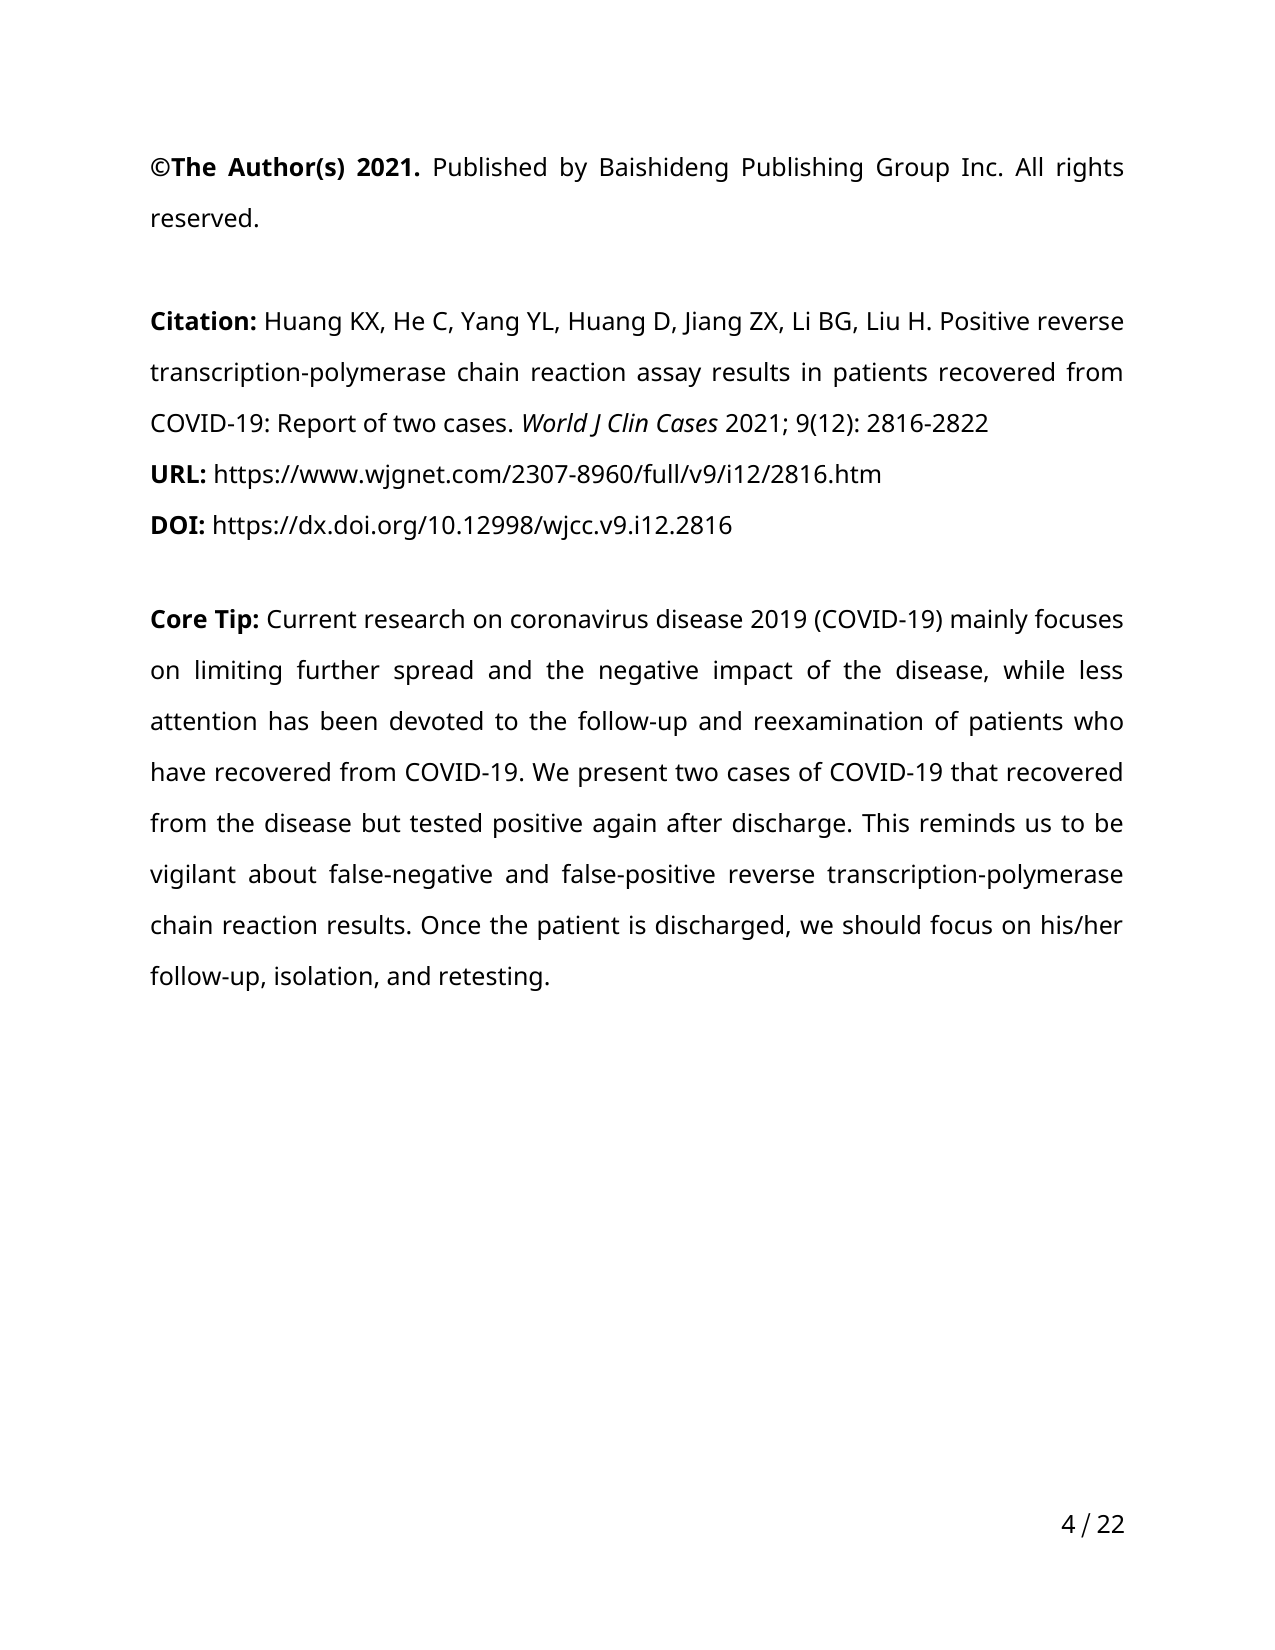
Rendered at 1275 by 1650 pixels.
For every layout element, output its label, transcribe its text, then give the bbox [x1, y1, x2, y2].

text ©The Author(s) 2021. Published by Baishideng Publishing Group Inc. All rights reserved. [150, 150, 1125, 235]
text URL: https://www.wjgnet.com/2307-8960/full/v9/i12/2816.htm [150, 456, 1125, 490]
text Citation: Huang KX, He C, Yang YL, Huang D, Jiang ZX, Li BG, Liu H. Positive reverse transcription-polymerase chain reaction assay results in patients recovered from COVID-19: Report of two cases. World J Clin Cases 2021; 9(12): 2816-2822 [150, 303, 1125, 439]
text DOI: https://dx.doi.org/10.12998/wjcc.v9.i12.2816 [150, 507, 1125, 541]
text Core Tip: Current research on coronavirus disease 2019 (COVID-19) mainly focuses on limiting further spread and the negative impact of the disease, while less attention has been devoted to the follow-up and reexamination of patients who have recovered from COVID-19. We present two cases of COVID-19 that recovered from the disease but tested positive again after discharge. This reminds us to be vigilant about false-negative and false-positive reverse transcription-polymerase chain reaction results. Once the patient is discharged, we should focus on his/her follow-up, isolation, and retesting. [150, 601, 1125, 993]
